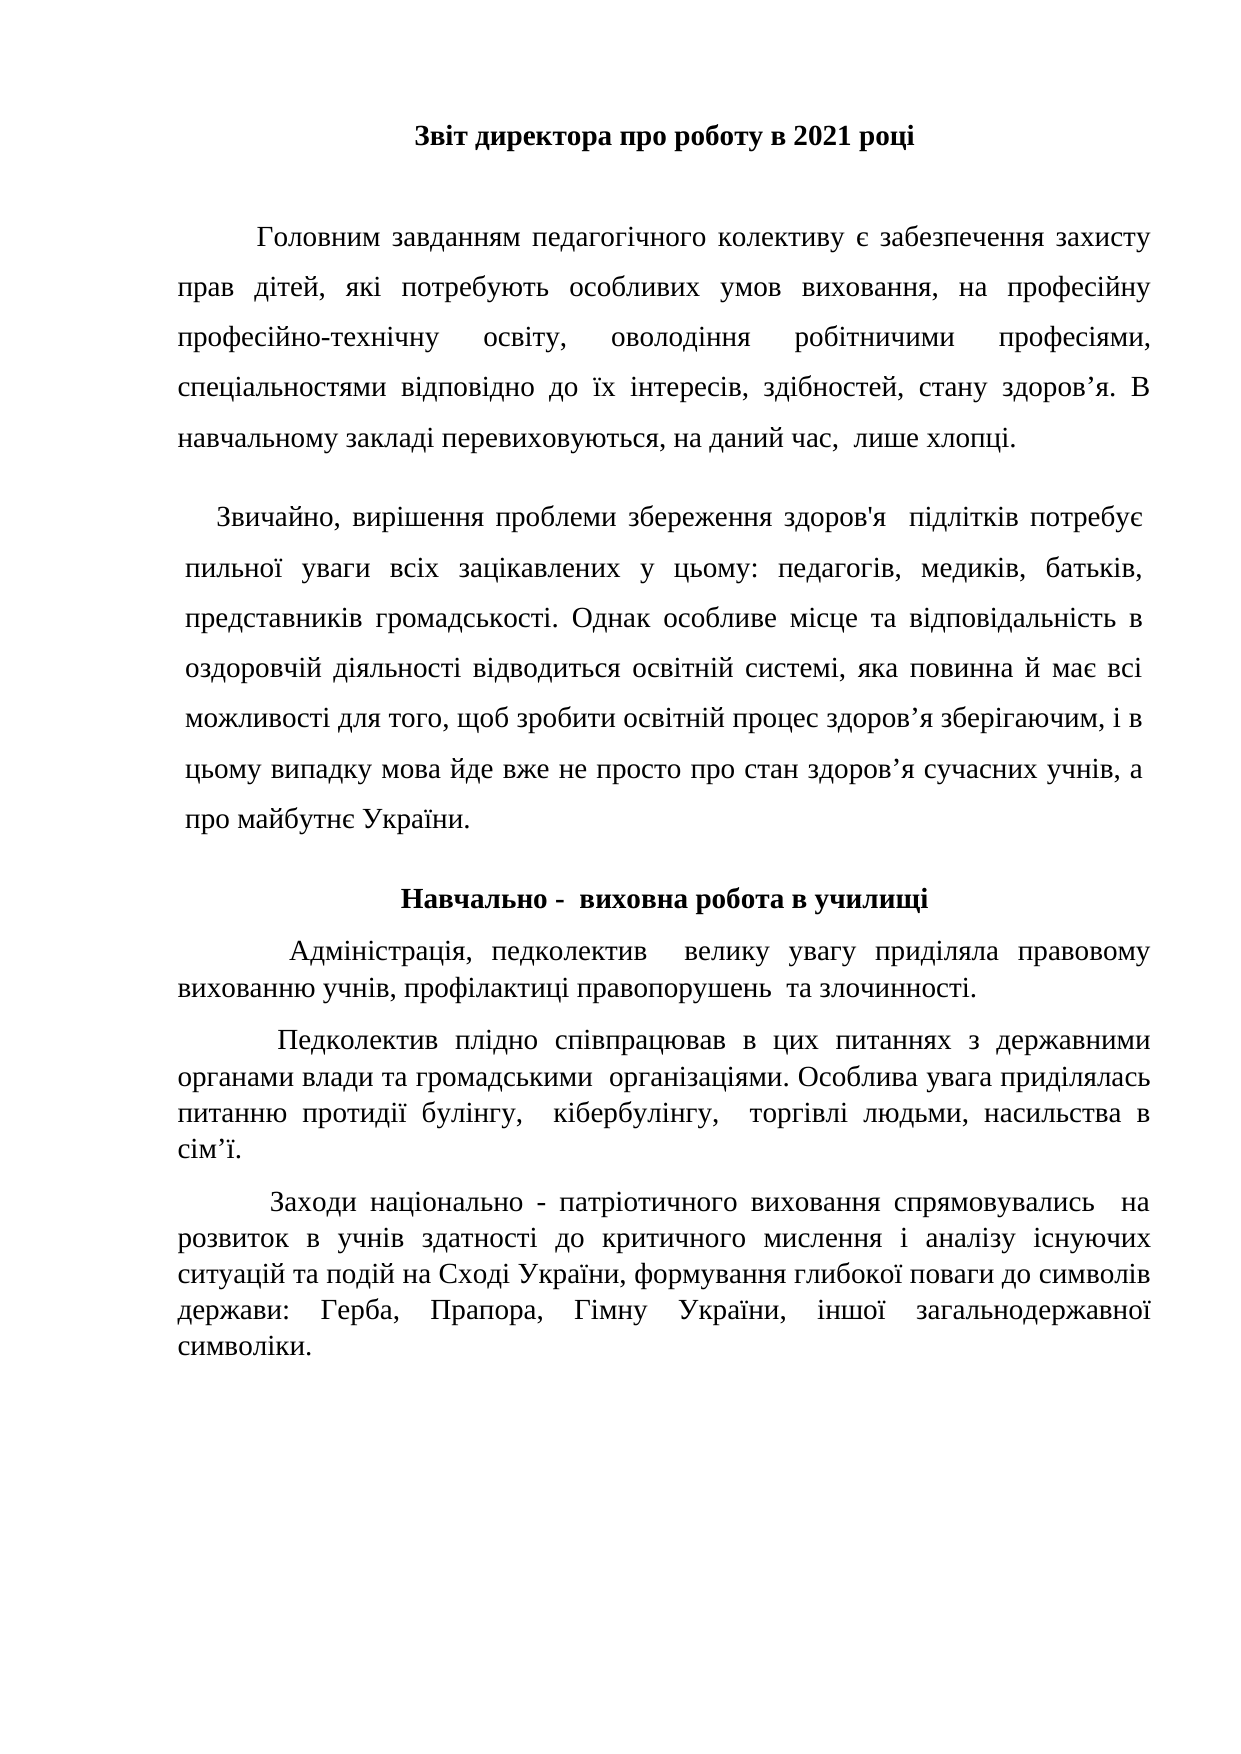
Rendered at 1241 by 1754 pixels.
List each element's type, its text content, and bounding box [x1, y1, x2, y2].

text Навчально - виховна робота в училищі [177, 881, 1152, 914]
text Педколектив плідно співпрацював в цих питаннях з державними органами влади та громадськими організаціями. Особлива увага приділялась питанню протидії булінгу, кібербулінгу, торгівлі людьми, насильства в сім’ї. [177, 1022, 1152, 1164]
text Головним завданням педагогічного колективу є забезпечення захисту прав дітей, які потребують особливих умов виховання, на професійну професійно-технічну освіту, оволодіння робітничими професіями, спеціальностями відповідно до їх інтересів, здібностей, стану здоров’я. В навчальному закладі перевиховуються, на даний час, лише хлопці. [177, 219, 1152, 453]
text Заходи національно - патріотичного виховання спрямовувались на розвиток в учнів здатності до критичного мислення і аналізу існуючих ситуацій та подій на Сході України, формування глибокої поваги до символів держави: Герба, Прапора, Гімну України, іншої загальнодержавної символіки. [177, 1184, 1152, 1362]
text Звіт директора про роботу в 2021 році [177, 118, 1152, 152]
text Звичайно, вирішення проблеми збереження здоров'я підлітків потребує пильної уваги всіх зацікавлених у цьому: педагогів, медиків, батьків, представників громадськості. Однак особливе місце та відповідальність в оздоровчій діяльності відводиться освітній системі, яка повинна й має всі можливості для того, щоб зробити освітній процес здоров’я зберігаючим, і в цьому випадку мова йде вже не просто про стан здоров’я сучасних учнів, а про майбутнє України. [185, 499, 1144, 835]
text Адміністрація, педколектив велику увагу приділяла правовому вихованню учнів, профілактиці правопорушень та злочинності. [177, 933, 1152, 1003]
